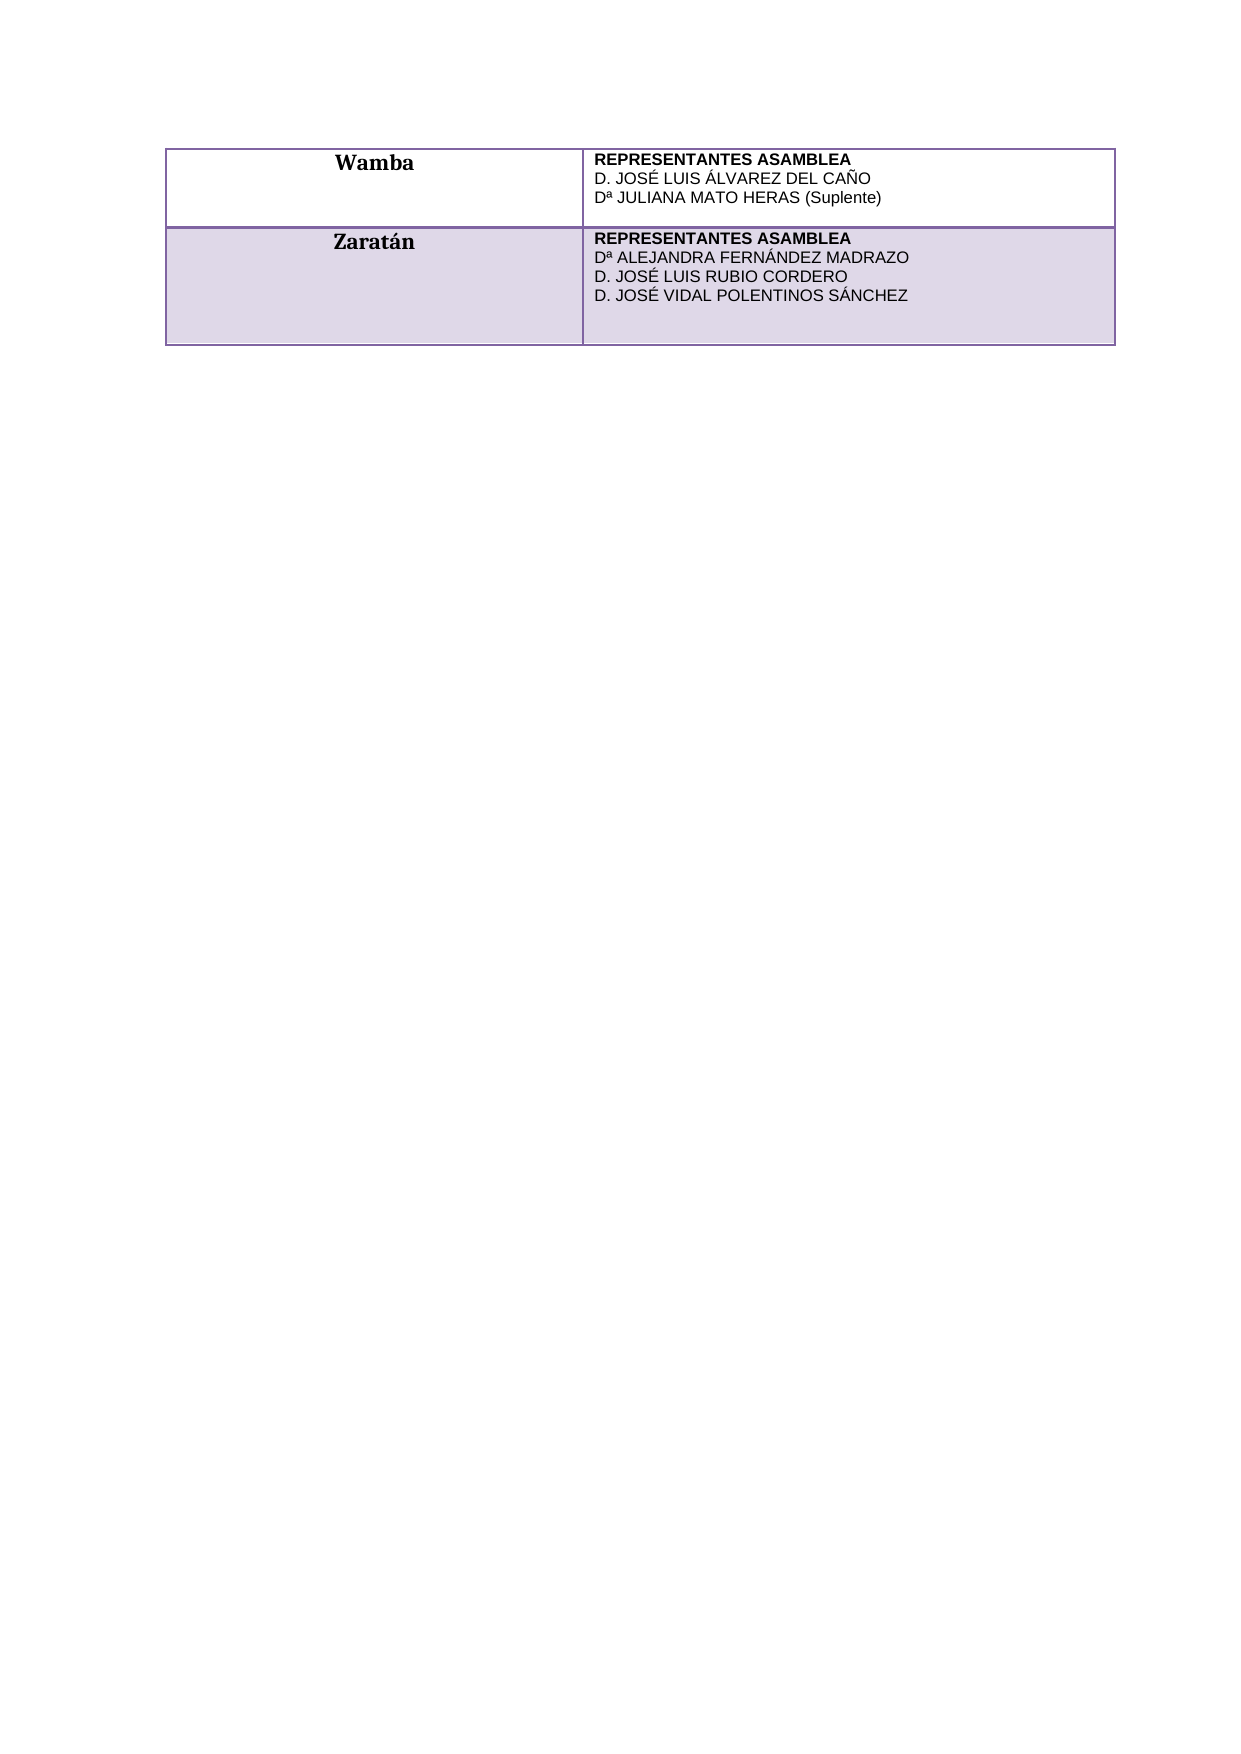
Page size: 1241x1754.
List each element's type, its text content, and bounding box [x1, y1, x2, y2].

table_cell Zaratán [167, 229, 582, 343]
table_cell REPRESENTANTES ASAMBLEA Dª ALEJANDRA FERNÁNDEZ MADRAZO D. JOSÉ LUIS RUBIO CORDERO D. JOSÉ VIDAL POLENTINOS SÁNCHEZ [584, 229, 1114, 343]
table_cell REPRESENTANTES ASAMBLEA D. JOSÉ LUIS ÁLVAREZ DEL CAÑO Dª JULIANA MATO HERAS (Suplente) [584, 150, 1114, 226]
table_cell Wamba [167, 150, 582, 226]
